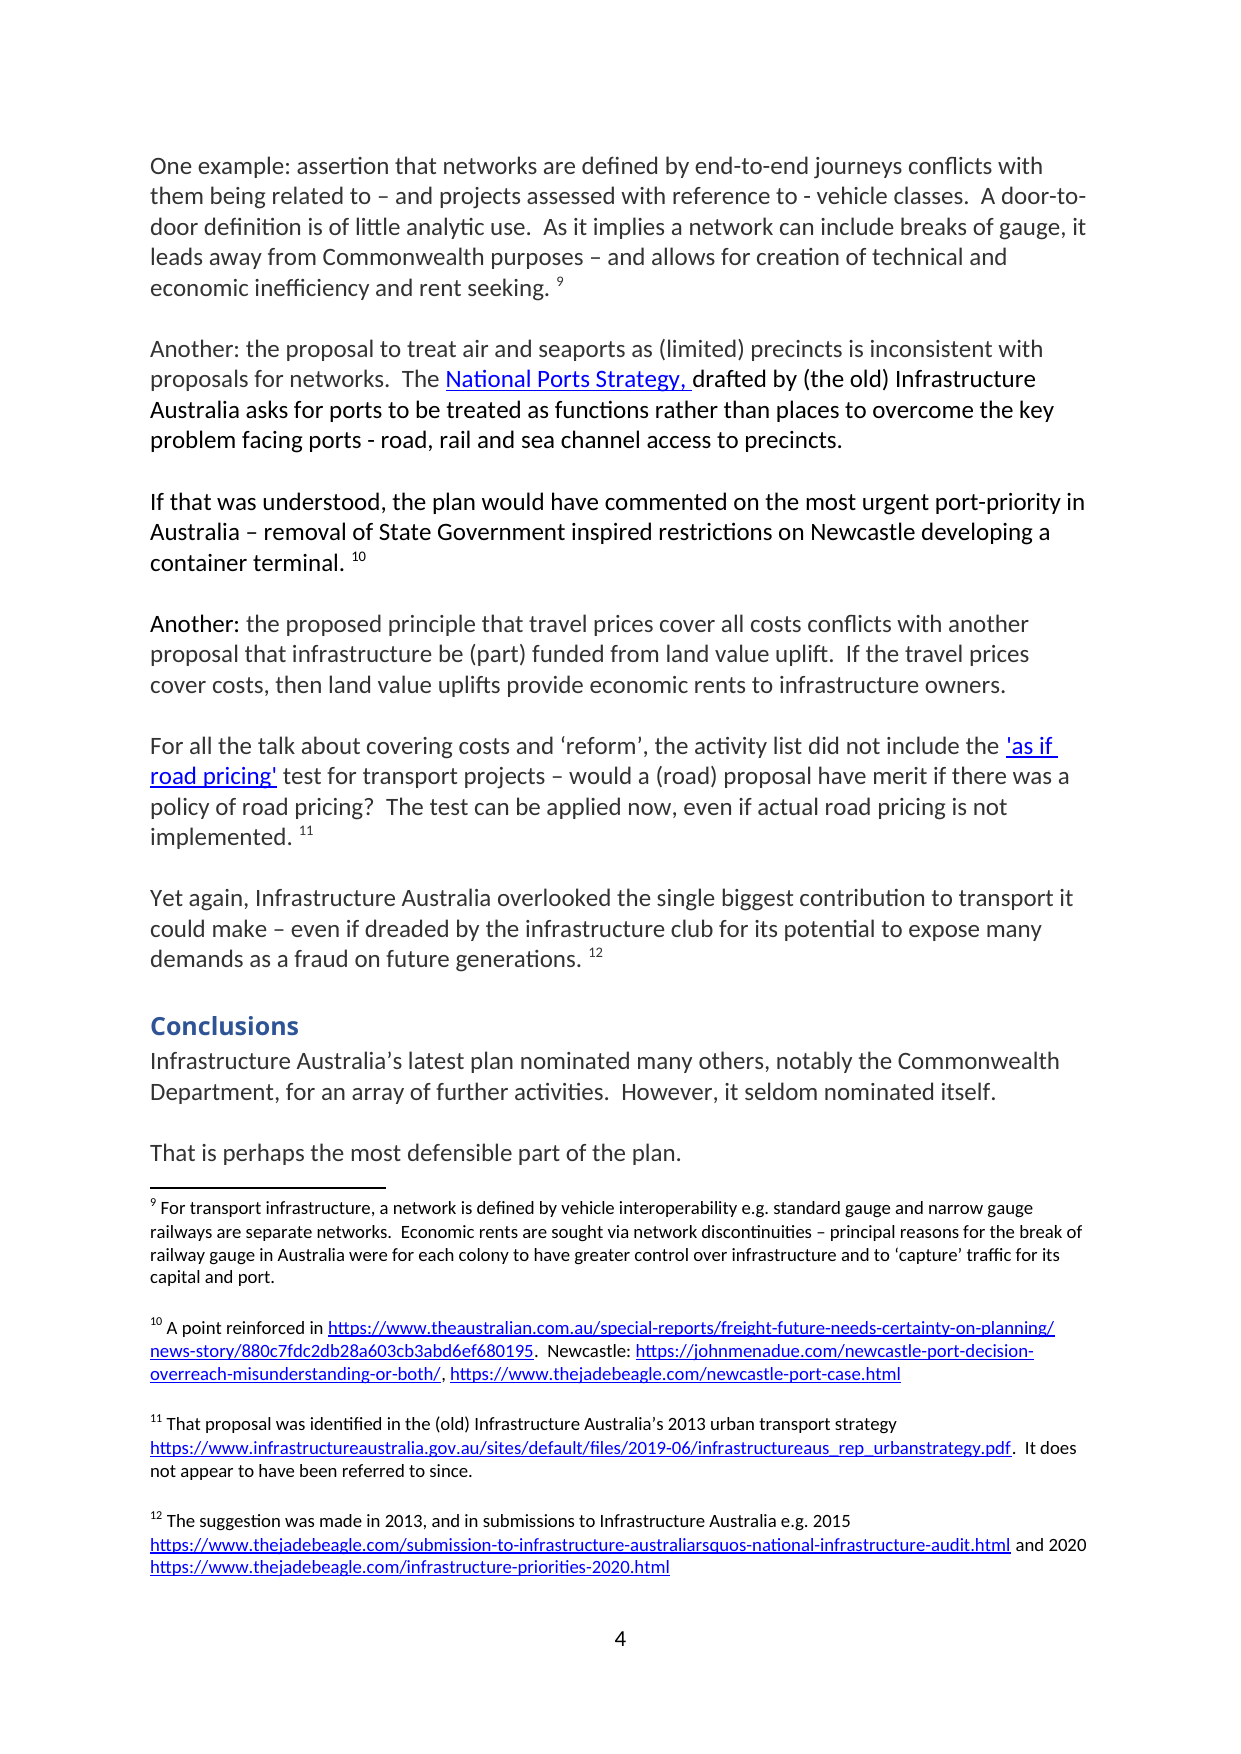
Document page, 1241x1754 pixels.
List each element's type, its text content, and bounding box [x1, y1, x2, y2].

text Yet again, Infrastructure Australia overlooked the single biggest contribution to transport it could make – even if dreaded by the infrastructure club for its potential to expose many demands as a fraud on future generations. [150, 882, 1090, 974]
text For all the talk about covering costs and ‘reform’, the activity list did not include the 'as if road pricing' test for transport projects – would a (road) proposal have merit if there was a policy of road pricing? The test can be applied now, even if actual road pricing is not implemented. [150, 730, 1090, 852]
subtitle Conclusions [150, 1009, 1090, 1043]
text Another: the proposed principle that travel prices cover all costs conflicts with another proposal that infrastructure be (part) funded from land value uplift. If the travel prices cover costs, then land value uplifts provide economic rents to infrastructure owners. [150, 608, 1090, 699]
text If that was understood, the plan would have commented on the most urgent port-priority in Australia – removal of State Government inspired restrictions on Newcastle developing a container terminal. [150, 486, 1090, 577]
text One example: assertion that networks are defined by end-to-end journeys conflicts with them being related to – and projects assessed with reference to - vehicle classes. A door-to-door definition is of little analytic use. As it implies a network can include breaks of gauge, it leads away from Commonwealth purposes – and allows for creation of technical and economic inefficiency and rent seeking. [150, 150, 1090, 303]
text Infrastructure Australia’s latest plan nominated many others, notably the Commonwealth Department, for an array of further activities. However, it seldom nominated itself. [150, 1046, 1090, 1107]
text That is perhaps the most defensible part of the plan. [150, 1137, 1090, 1168]
text Another: the proposal to treat air and seaports as (limited) precincts is inconsistent with proposals for networks. The National Ports Strategy, drafted by (the old) Infrastructure Australia asks for ports to be treated as functions rather than places to overcome the key problem facing ports - road, rail and sea channel access to precincts. [150, 333, 1090, 455]
